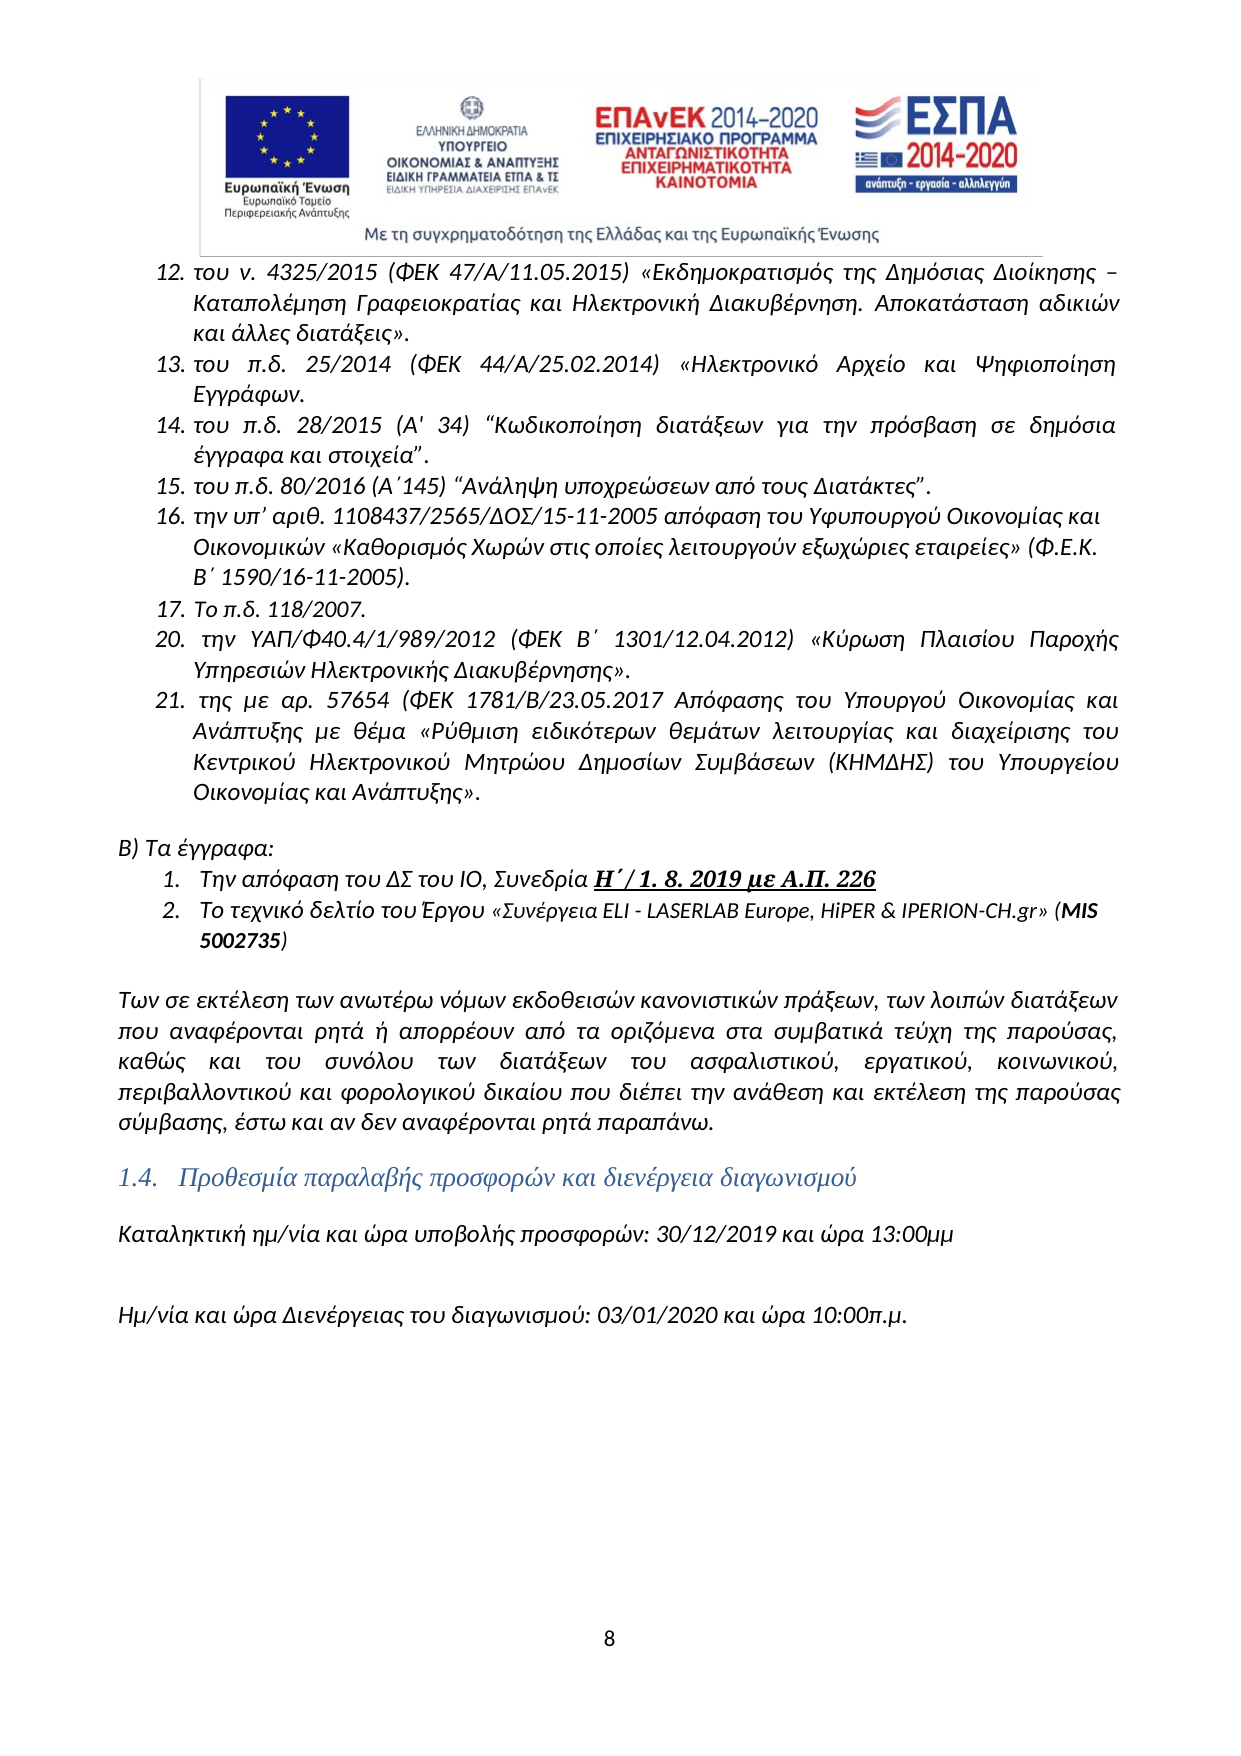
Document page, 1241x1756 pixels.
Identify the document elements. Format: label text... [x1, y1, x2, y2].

text Καταληκτική ημ/νία και ώρα υποβολής προσφορών: 30/12/2019 και ώρα 13:00μμ [118, 1218, 1082, 1249]
list την υπ’ αριθ. 1108437/2565/ΔΟΣ/15-11-2005 απόφαση του Υφυπουργού Οικονομίας και Οικονομικών «Καθορισμός Χωρών στις οποίες λειτουργούν εξωχώριες εταιρείες» (Φ.Ε.Κ. Β΄ 1590/16-11-2005). [155, 500, 1123, 592]
list του π.δ. 25/2014 (ΦΕΚ 44/Α/25.02.2014) «Ηλεκτρονικό Αρχείο και Ψηφιοποίηση Εγγράφων. [155, 348, 1120, 409]
text Των σε εκτέλεση των ανωτέρω νόμων εκδοθεισών κανονιστικών πράξεων, των λοιπών διατάξεων που αναφέρονται ρητά ή απορρέουν από τα οριζόμενα στα συμβατικά τεύχη της παρούσας, καθώς και του συνόλου των διατάξεων του ασφαλιστικού, εργατικού, κοινωνικού, περιβαλλοντικού και φορολογικού δικαίου που διέπει την ανάθεση και εκτέλεση της παρούσας σύμβασης, έστω και αν δεν αναφέρονται ρητά παραπάνω. [118, 984, 1122, 1137]
subtitle Προθεσμία παραλαβής προσφορών και διενέργεια διαγωνισμού [118, 1161, 1180, 1193]
text 20. την ΥΑΠ/Φ40.4/1/989/2012 (ΦΕΚ Β΄ 1301/12.04.2012) «Κύρωση Πλαισίου Παροχής Υπηρεσιών Ηλεκτρονικής Διακυβέρνησης». [154, 624, 1122, 685]
text 21. της με αρ. 57654 (ΦΕΚ 1781/Β/23.05.2017 Απόφασης του Υπουργού Οικονομίας και Ανάπτυξης με θέμα «Ρύθμιση ειδικότερων θεμάτων λειτουργίας και διαχείρισης του Κεντρικού Ηλεκτρονικού Μητρώου Δημοσίων Συμβάσεων (ΚΗΜΔΗΣ) του Υπουργείου Οικονομίας και Ανάπτυξης». [154, 685, 1123, 807]
text Ημ/νία και ώρα Διενέργειας του διαγωνισμού: 03/01/2020 και ώρα 10:00π.μ. [118, 1299, 1082, 1329]
text Β) Τα έγγραφα: [118, 832, 1180, 863]
list του π.δ. 80/2016 (Α΄145) “Ανάληψη υποχρεώσεων από τους Διατάκτες”. [155, 470, 1180, 500]
picture [199, 78, 1044, 256]
list του ν. 4325/2015 (ΦΕΚ 47/Α/11.05.2015) «Εκδημοκρατισμός της Δημόσιας Διοίκησης – Καταπολέμηση Γραφειοκρατίας και Ηλεκτρονική Διακυβέρνηση. Αποκατάσταση αδικιών και άλλες διατάξεις». [155, 256, 1122, 348]
list του π.δ. 28/2015 (Α' 34) “Κωδικοποίηση διατάξεων για την πρόσβαση σε δημόσια έγγραφα και στοιχεία”. [155, 409, 1120, 470]
list Την απόφαση του ΔΣ του ΙΟ, Συνεδρία H΄/ 1. 8. 2019 με Α.Π. 226 [162, 863, 1180, 894]
list Το π.δ. 118/2007. [155, 593, 1180, 624]
list Το τεχνικό δελτίο του Έργου «Συνέργεια ELI - LASERLAB Europe, HiPER & IPERION-CH.gr» (MIS 5002735) [162, 894, 1180, 955]
